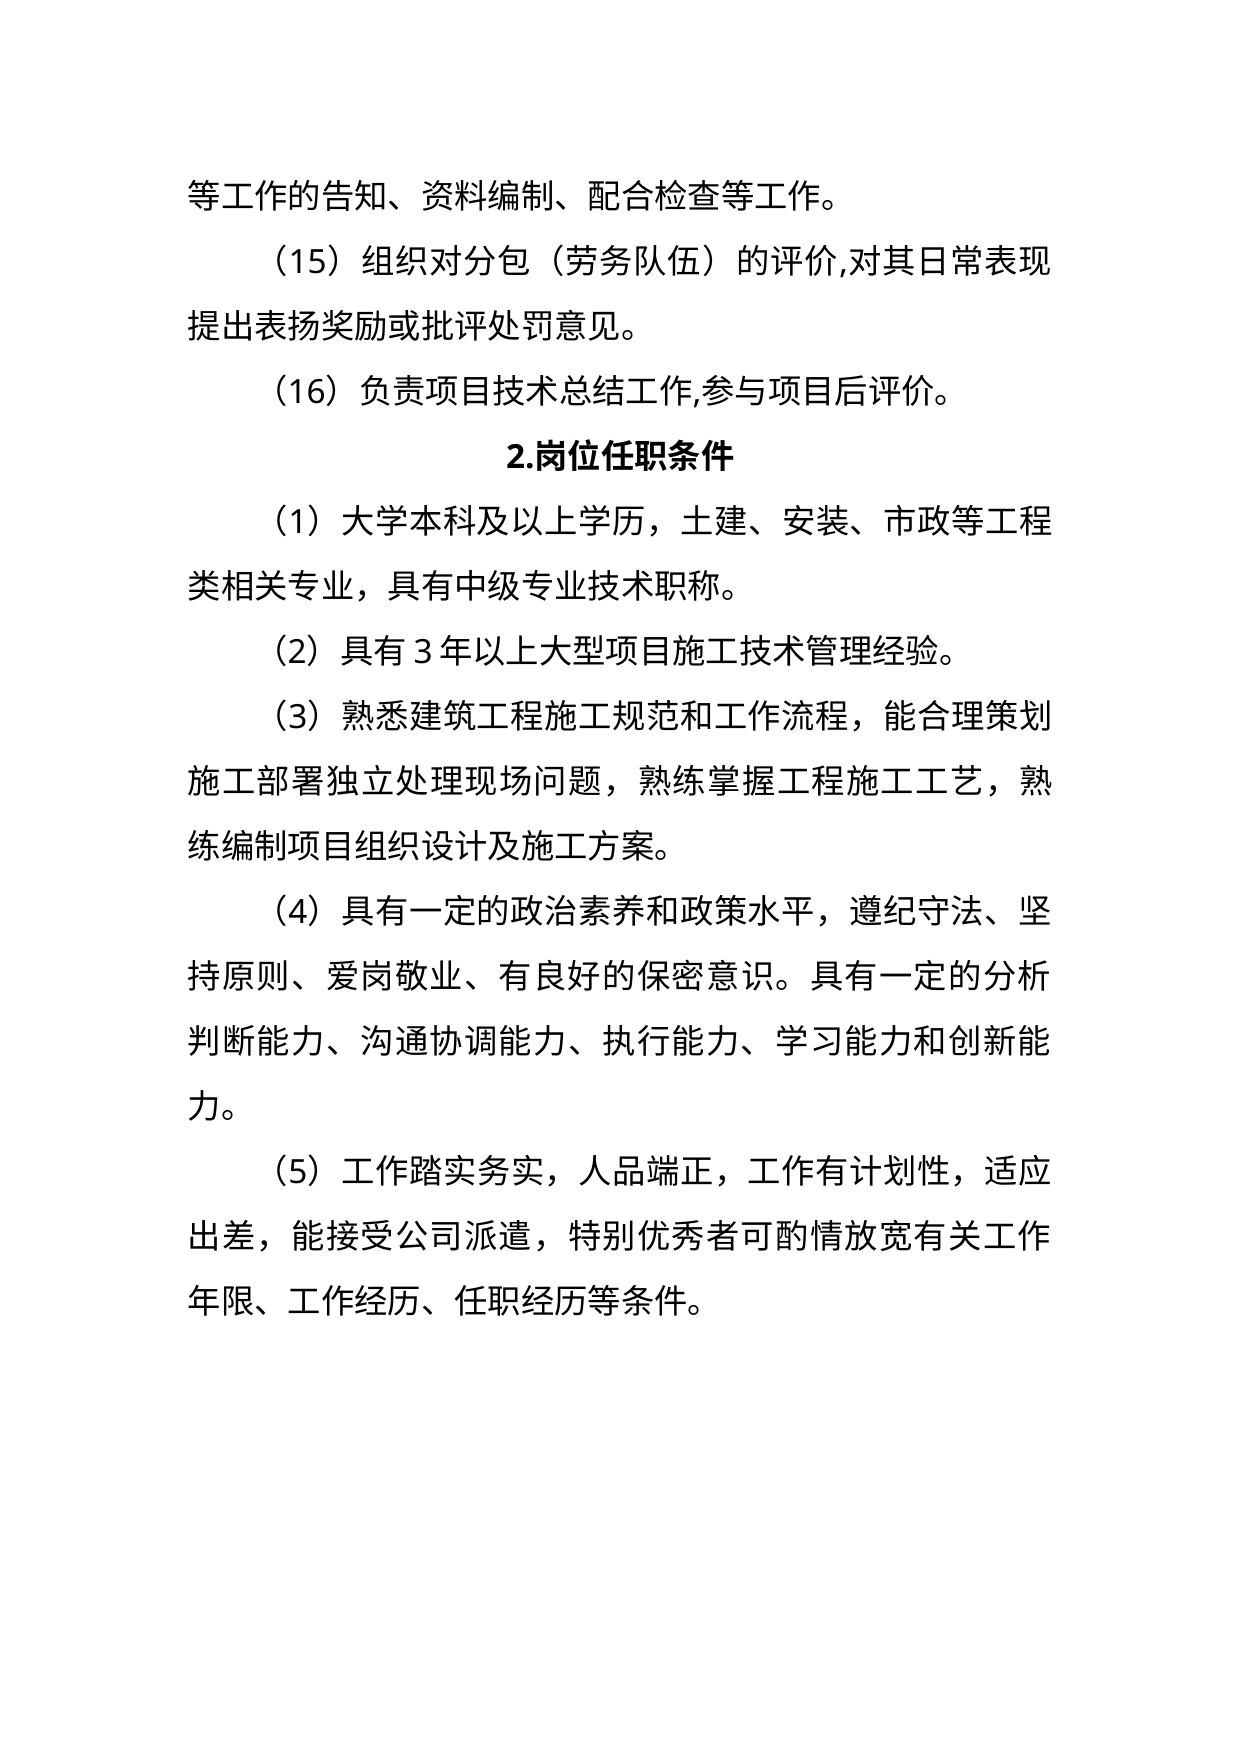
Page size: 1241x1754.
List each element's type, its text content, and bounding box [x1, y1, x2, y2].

text （4）具有一定的政治素养和政策水平，遵纪守法、坚持原则、爱岗敬业、有良好的保密意识。具有一定的分析判断能力、沟通协调能力、执行能力、学习能力和创新能力。 [187, 877, 1053, 1137]
text （5）工作踏实务实，人品端正，工作有计划性，适应出差，能接受公司派遣，特别优秀者可酌情放宽有关工作年限、工作经历、任职经历等条件。 [187, 1137, 1053, 1332]
text （2）具有3年以上大型项目施工技术管理经验。 [187, 617, 1053, 682]
text （1）大学本科及以上学历，土建、安装、市政等工程类相关专业，具有中级专业技术职称。 [187, 487, 1053, 617]
text 2.岗位任职条件 [187, 422, 1053, 487]
text （16）负责项目技术总结工作,参与项目后评价。 [187, 357, 1053, 422]
text （15）组织对分包（劳务队伍）的评价,对其日常表现提出表扬奖励或批评处罚意见。 [187, 227, 1053, 357]
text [187, 162, 1053, 227]
text （3）熟悉建筑工程施工规范和工作流程，能合理策划施工部署独立处理现场问题，熟练掌握工程施工工艺，熟练编制项目组织设计及施工方案。 [187, 682, 1053, 877]
